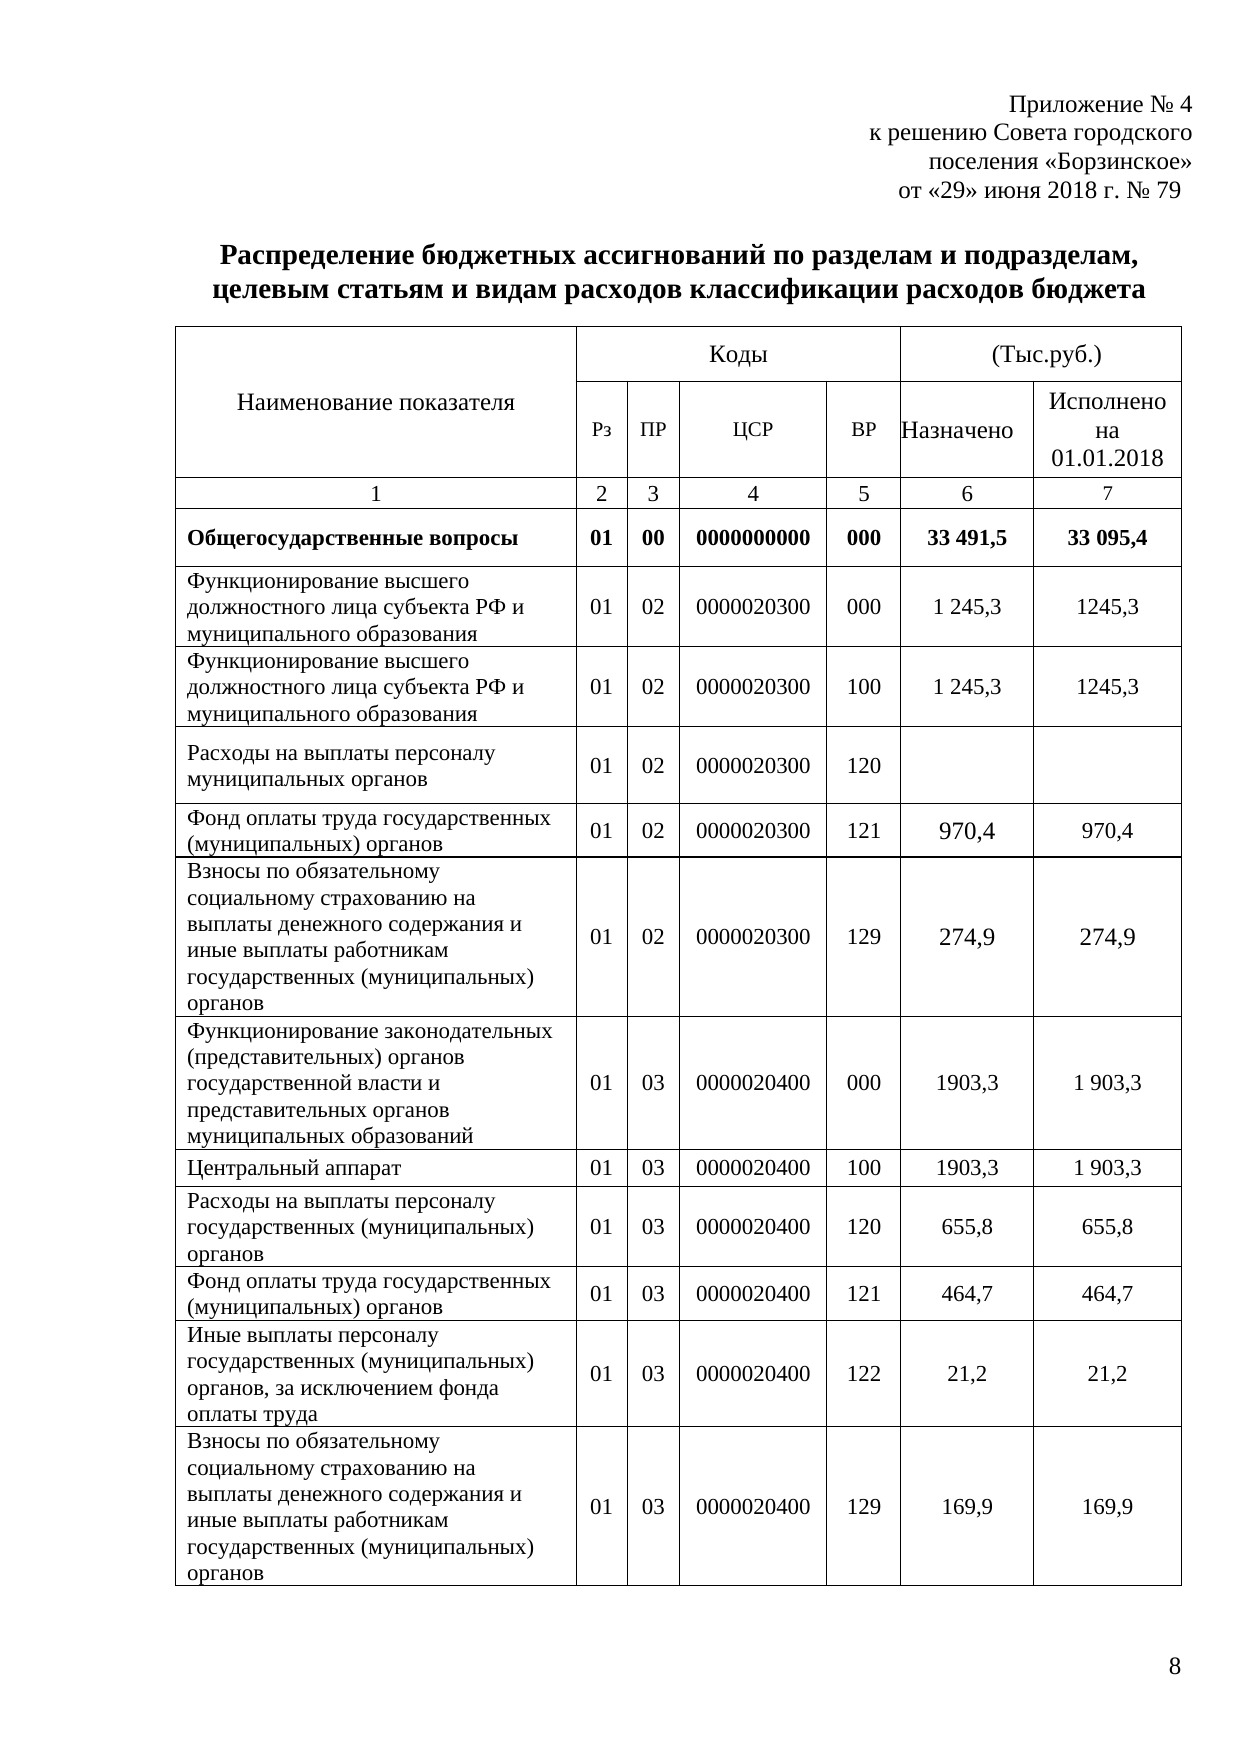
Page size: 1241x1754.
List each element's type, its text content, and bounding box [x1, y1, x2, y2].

table_cell 02 [628, 727, 679, 803]
table_cell Взносы по обязательному социальному страхованию на выплаты денежного содержания и иные выплаты работникам государственных (муниципальных) органов [176, 1427, 576, 1585]
table_cell 120 [827, 1187, 900, 1266]
table_cell 0000000000 [680, 509, 826, 566]
table_cell Фонд оплаты труда государственных (муниципальных) органов [176, 1267, 576, 1320]
table_cell 3 [628, 478, 679, 508]
table_cell 464,7 [1034, 1267, 1181, 1320]
table_cell 0000020300 [680, 727, 826, 803]
table_cell 129 [827, 858, 900, 1016]
table_cell 01 [577, 567, 627, 646]
table_cell Центральный аппарат [176, 1150, 576, 1186]
table_cell 01 [577, 858, 627, 1016]
table_cell 00 [628, 509, 679, 566]
table_cell 01 [577, 647, 627, 726]
table_cell 03 [628, 1321, 679, 1426]
table_cell 000 [827, 567, 900, 646]
table_cell 1903,3 [901, 1150, 1033, 1186]
table_header (Тыс.руб.) [901, 327, 1181, 381]
table_cell 1 245,3 [901, 647, 1033, 726]
table_cell 100 [827, 647, 900, 726]
table_cell 02 [628, 567, 679, 646]
title поселения «Борзинское» [177, 146, 1192, 175]
table_cell 121 [827, 804, 900, 856]
table_cell 03 [628, 1267, 679, 1320]
text Распределение бюджетных ассигнований по разделам и подразделам, целевым статьям и видам расходов классификации расходов бюджета [177, 237, 1181, 304]
table_cell 0000020400 [680, 1150, 826, 1186]
table_cell 03 [628, 1150, 679, 1186]
table_cell 274,9 [1034, 858, 1181, 1016]
table_cell 01 [577, 1017, 627, 1148]
table_cell 7 [1034, 478, 1181, 508]
table_cell 03 [628, 1017, 679, 1148]
table_cell 21,2 [901, 1321, 1033, 1426]
table_cell Взносы по обязательному социальному страхованию на выплаты денежного содержания и иные выплаты работникам государственных (муниципальных) органов [176, 858, 576, 1016]
table_cell 21,2 [1034, 1321, 1181, 1426]
table_cell 000 [827, 1017, 900, 1148]
table_cell 000 [827, 509, 900, 566]
table_cell 0000020300 [680, 567, 826, 646]
table_cell 33 491,5 [901, 509, 1033, 566]
table_cell 5 [827, 478, 900, 508]
table_cell 01 [577, 1427, 627, 1585]
table_cell 01 [577, 727, 627, 803]
table_cell 0000020300 [680, 804, 826, 856]
table_cell 655,8 [901, 1187, 1033, 1266]
table_cell 2 [577, 478, 627, 508]
title к решению Совета городского [177, 117, 1192, 146]
table_header Коды [577, 327, 900, 381]
table_cell 169,9 [1034, 1427, 1181, 1585]
table_cell 0000020400 [680, 1321, 826, 1426]
table_cell 0000020300 [680, 858, 826, 1016]
table_cell ЦСР [680, 382, 826, 477]
table_cell 169,9 [901, 1427, 1033, 1585]
table_cell 1 245,3 [901, 567, 1033, 646]
table_cell Расходы на выплаты персоналу муниципальных органов [176, 727, 576, 803]
table_cell ВР [827, 382, 900, 477]
table_cell 121 [827, 1267, 900, 1320]
table_cell Назначено [901, 382, 1033, 477]
title Приложение № 4 [177, 89, 1192, 117]
table_cell 1 903,3 [1034, 1017, 1181, 1148]
table_cell 100 [827, 1150, 900, 1186]
table_cell 655,8 [1034, 1187, 1181, 1266]
table_cell 129 [827, 1427, 900, 1585]
table_cell 03 [628, 1427, 679, 1585]
table_cell 1903,3 [901, 1017, 1033, 1148]
table_header Наименование показателя [176, 327, 576, 477]
table_cell Функционирование законодательных (представительных) органов государственной власти и представительных органов муниципальных образований [176, 1017, 576, 1148]
table_cell 0000020400 [680, 1017, 826, 1148]
table_cell 0000020400 [680, 1267, 826, 1320]
table_cell 274,9 [901, 858, 1033, 1016]
table_cell 6 [901, 478, 1033, 508]
table_cell ПР [628, 382, 679, 477]
table_cell 970,4 [901, 804, 1033, 856]
text от «29» июня 2018 г. № 79 [693, 175, 1181, 204]
table_cell 02 [628, 804, 679, 856]
table_cell [901, 727, 1033, 803]
table_cell 03 [628, 1187, 679, 1266]
table_cell 02 [628, 647, 679, 726]
table_cell 01 [577, 804, 627, 856]
table_cell 4 [680, 478, 826, 508]
table_cell 1245,3 [1034, 647, 1181, 726]
table_cell 464,7 [901, 1267, 1033, 1320]
table_cell Рз [577, 382, 627, 477]
table_cell 0000020300 [680, 647, 826, 726]
table_cell Исполнено на 01.01.2018 [1034, 382, 1181, 477]
table_cell 1 [176, 478, 576, 508]
table_cell 1 903,3 [1034, 1150, 1181, 1186]
table_cell [1034, 727, 1181, 803]
table_cell 1245,3 [1034, 567, 1181, 646]
table_cell Фонд оплаты труда государственных (муниципальных) органов [176, 804, 576, 856]
table_cell 01 [577, 1150, 627, 1186]
table_cell 970,4 [1034, 804, 1181, 856]
table_cell Иные выплаты персоналу государственных (муниципальных) органов, за исключением фонда оплаты труда [176, 1321, 576, 1426]
table_cell 122 [827, 1321, 900, 1426]
table_cell 01 [577, 1321, 627, 1426]
table_cell 01 [577, 509, 627, 566]
table_cell Расходы на выплаты персоналу государственных (муниципальных) органов [176, 1187, 576, 1266]
table_cell Общегосударственные вопросы [176, 509, 576, 566]
table_cell 120 [827, 727, 900, 803]
table_cell 02 [628, 858, 679, 1016]
table_cell 0000020400 [680, 1187, 826, 1266]
table_cell 01 [577, 1187, 627, 1266]
table_cell Функционирование высшего должностного лица субъекта РФ и муниципального образования [176, 647, 576, 726]
table_cell 33 095,4 [1034, 509, 1181, 566]
table_cell 0000020400 [680, 1427, 826, 1585]
table_cell Функционирование высшего должностного лица субъекта РФ и муниципального образования [176, 567, 576, 646]
table_cell 01 [577, 1267, 627, 1320]
